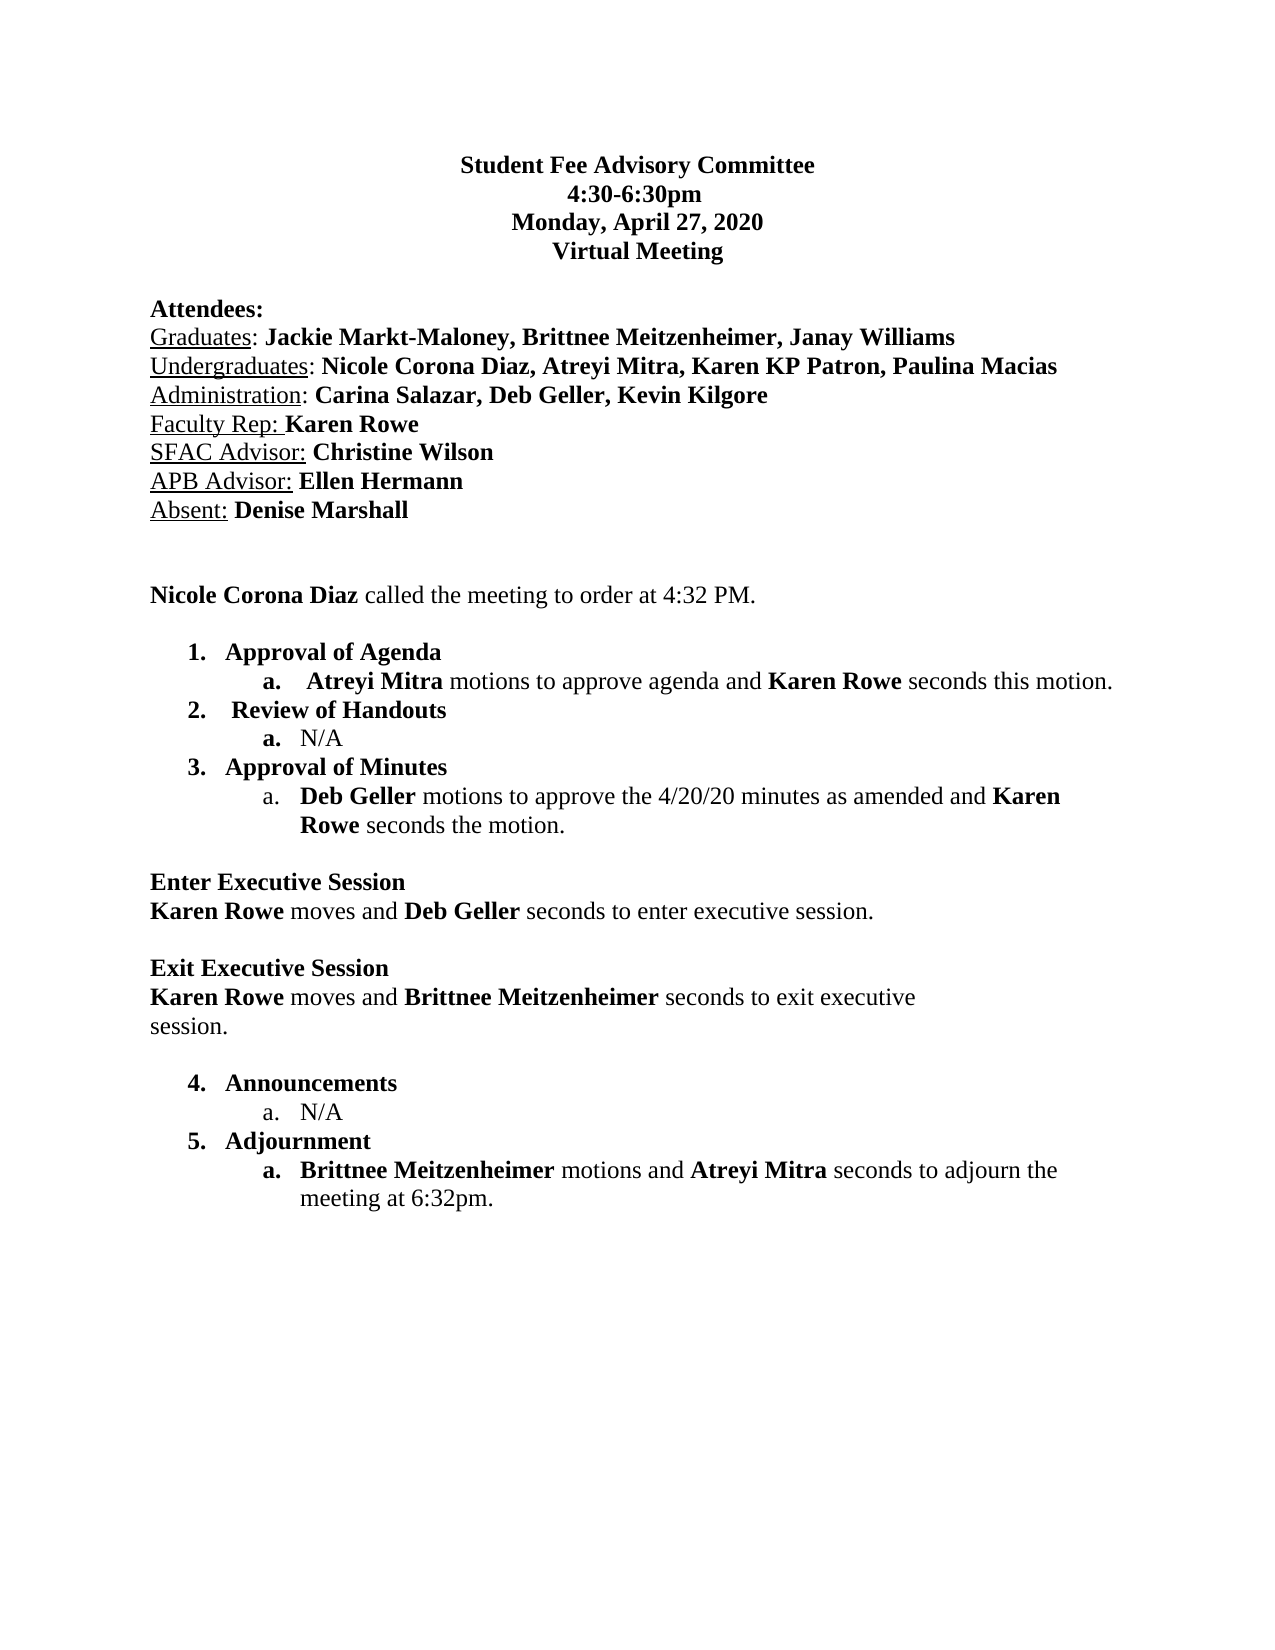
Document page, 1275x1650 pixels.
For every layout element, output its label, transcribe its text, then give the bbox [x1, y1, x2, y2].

text Karen Rowe moves and Brittnee Meitzenheimer seconds to exit executive session. [150, 982, 966, 1040]
text Exit Executive Session [150, 953, 1125, 982]
text Undergraduates: Nicole Corona Diaz, Atreyi Mitra, Karen KP Patron, Paulina Macias [150, 351, 1125, 380]
text Karen Rowe moves and Deb Geller seconds to enter executive session. [150, 896, 966, 925]
text Virtual Meeting [150, 236, 1125, 265]
list Approval of Agenda [187, 637, 623, 666]
list N/A [262, 1097, 1125, 1126]
text SFAC Advisor: Christine Wilson [150, 437, 1125, 466]
text APB Advisor: Ellen Hermann [150, 466, 1125, 495]
text Enter Executive Session [150, 867, 966, 896]
list Atreyi Mitra motions to approve agenda and Karen Rowe seconds this motion. [262, 666, 1125, 695]
list Brittnee Meitzenheimer motions and Atreyi Mitra seconds to adjourn the meeting at 6:32pm. [262, 1155, 1125, 1212]
text Monday, April 27, 2020 [150, 207, 1125, 236]
text Faculty Rep: Karen Rowe [150, 409, 1125, 437]
list Announcements [187, 1068, 966, 1097]
text Absent: Denise Marshall [150, 495, 1125, 524]
text Nicole Corona Diaz called the meeting to order at 4:32 PM. [150, 580, 1125, 608]
text Administration: Carina Salazar, Deb Geller, Kevin Kilgore [150, 380, 1125, 409]
list Adjournment [187, 1126, 966, 1155]
text 4:30-6:30pm [150, 179, 1125, 207]
list N/A [262, 723, 1125, 752]
list Review of Handouts [187, 695, 623, 723]
text Student Fee Advisory Committee [150, 150, 1125, 179]
list Approval of Minutes [187, 752, 623, 781]
text Graduates: Jackie Markt-Maloney, Brittnee Meitzenheimer, Janay Williams [150, 322, 1125, 351]
text Attendees: [150, 294, 1125, 322]
list Deb Geller motions to approve the 4/20/20 minutes as amended and Karen Rowe seconds the motion. [262, 781, 1125, 838]
